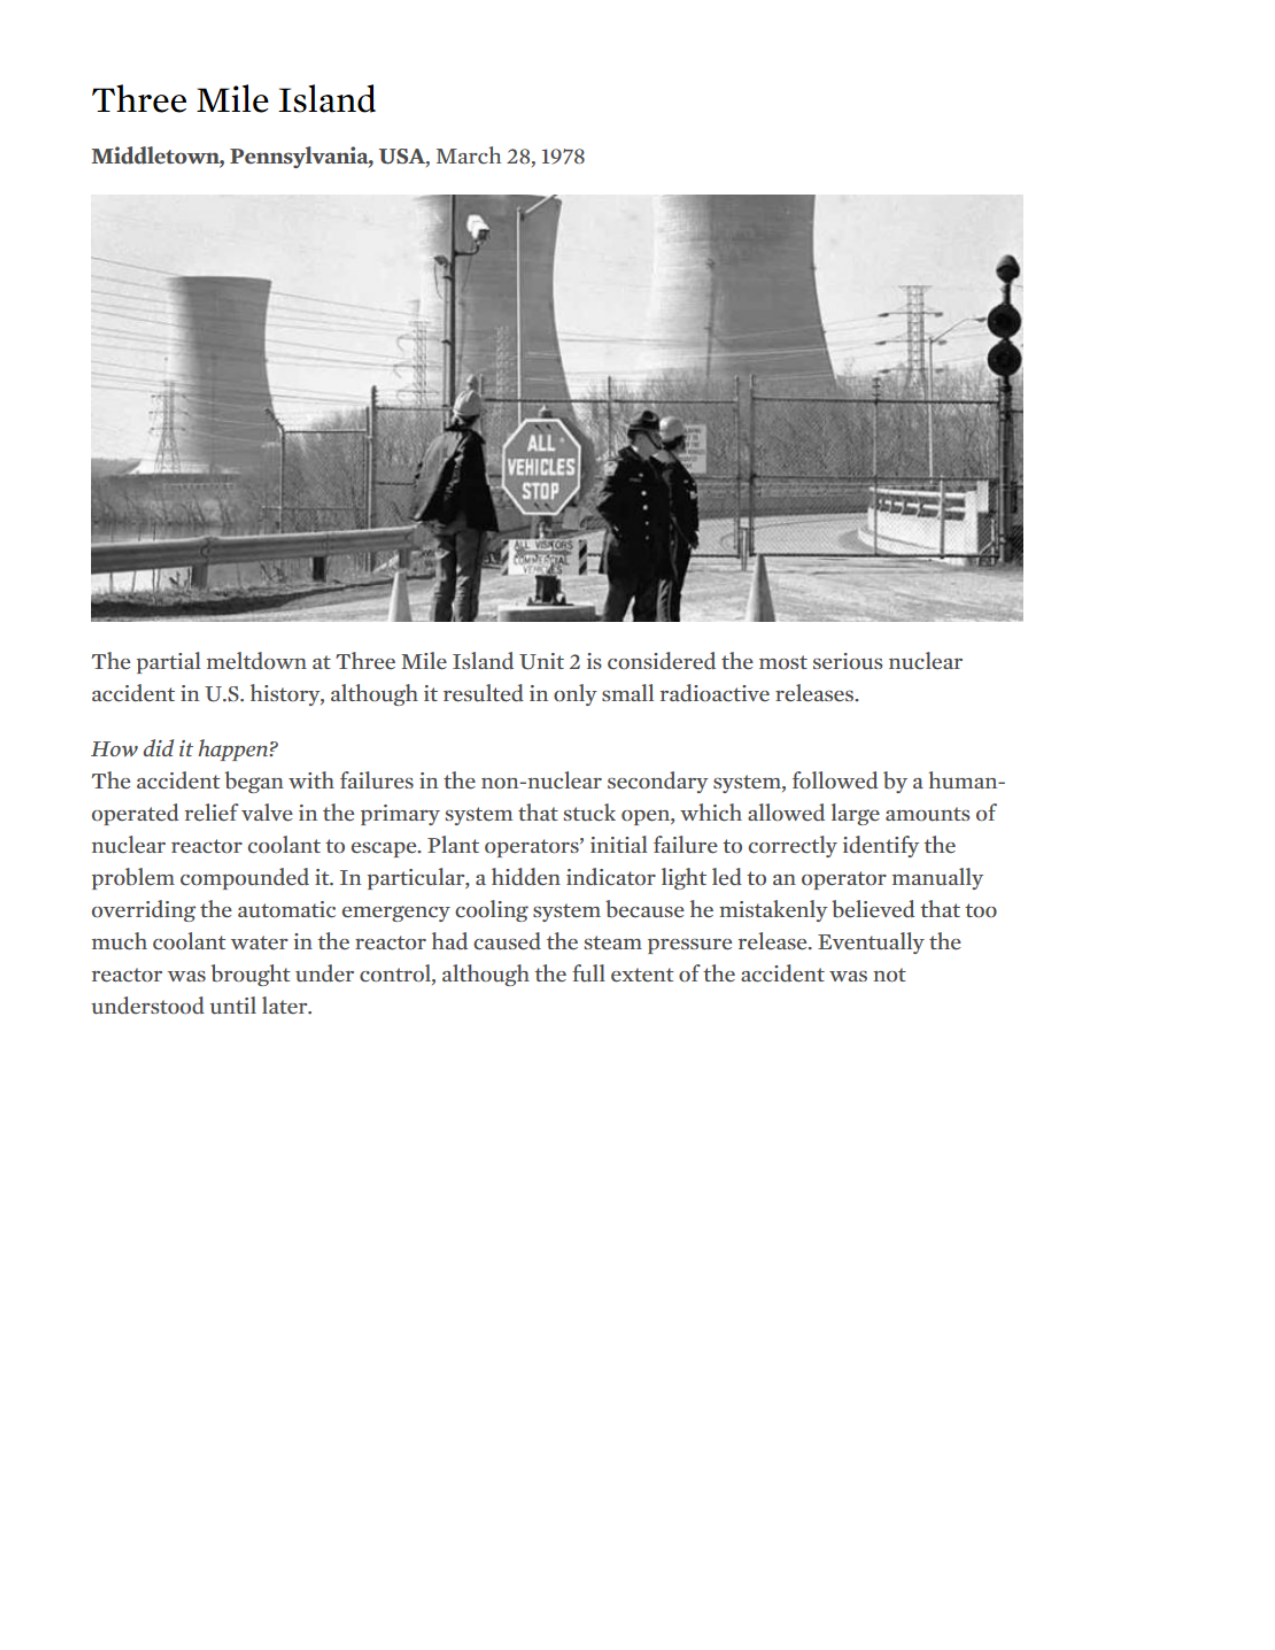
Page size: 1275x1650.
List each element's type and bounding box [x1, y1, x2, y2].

picture [75, 75, 1050, 1039]
